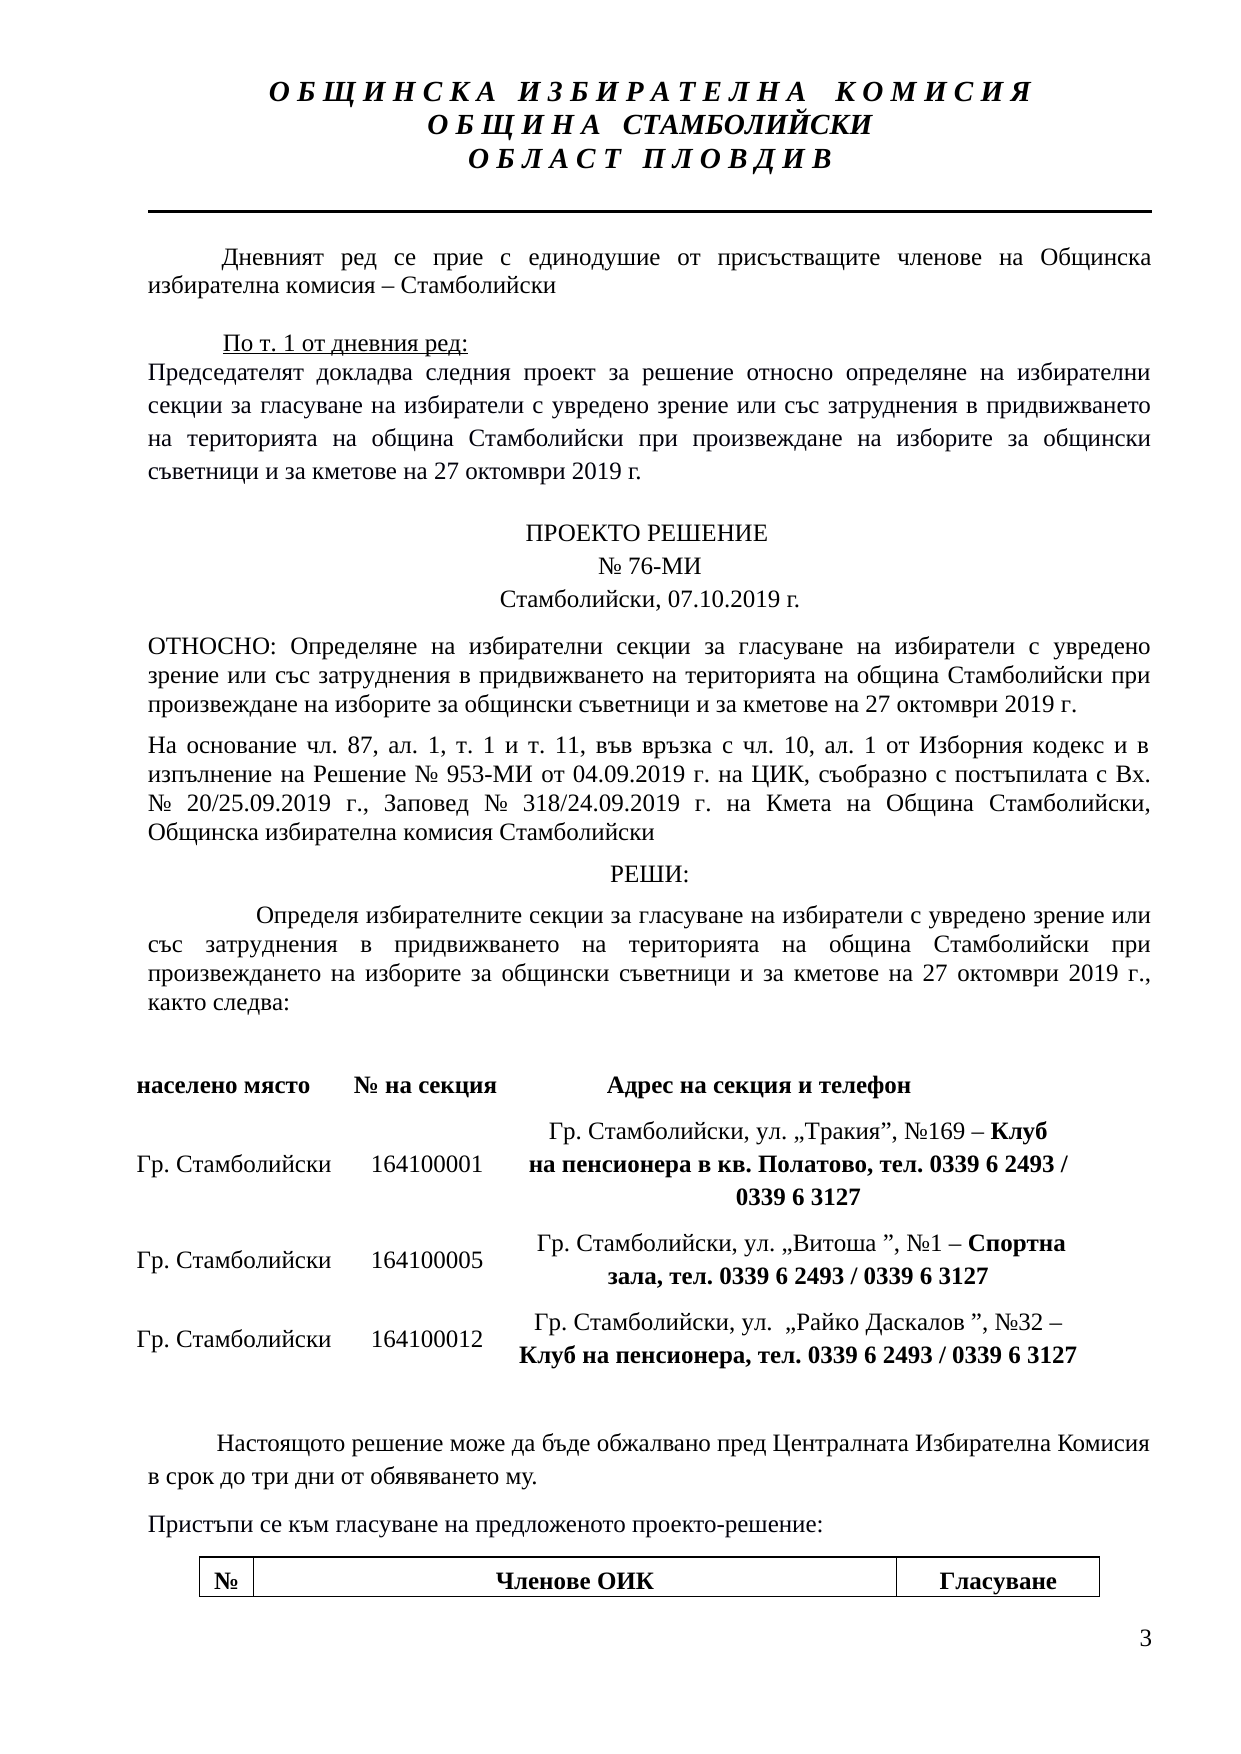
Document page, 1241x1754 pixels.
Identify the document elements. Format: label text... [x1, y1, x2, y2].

text Дневният ред се прие с единодушие от присъстващите членове на Общинска избирателна комисия – Стамболийски [148, 242, 1152, 299]
table_cell Гр. Стамболийски, ул. „Витоша ”, №1 – Спортна зала, тел. 0339 6 2493 / 0339 6 3127 [507, 1228, 1089, 1307]
table_cell Гр. Стамболийски [136, 1116, 347, 1228]
table_cell 164100005 [347, 1228, 507, 1307]
table_cell Гр. Стамболийски, ул. „Тракия”, №169 – Клуб на пенсионера в кв. Полатово, тел. 0339 6 2493 / 0339 6 3127 [507, 1116, 1089, 1228]
text Определя избирателните секции за гласуване на избиратели с увредено зрение или със затруднения в придвижването на територията на община Стамболийски при произвеждането на изборите за общински съветници и за кметове на 27 октомври 2019 г., както следва: [148, 900, 1152, 1015]
table_cell Гр. Стамболийски [136, 1308, 347, 1386]
table_cell 164100012 [347, 1308, 507, 1386]
text ПРОЕКТО РЕШЕНИЕ № 76-МИ Стамболийски, 07.10.2019 г. [148, 518, 1152, 612]
table_header населено място [136, 1070, 347, 1116]
table_header Адрес на секция и телефон [507, 1070, 1089, 1116]
text Настоящото решение може да бъде обжалвано пред Централната Избирателна Комисия в срок до три дни от обявяването му. [148, 1428, 1152, 1490]
table_header № [200, 1558, 253, 1596]
text РЕШИ: [148, 859, 1152, 887]
text Председателят докладва следния проект за решение относно определяне на избирателни секции за гласуване на избиратели с увредено зрение или със затруднения в придвижването на територията на община Стамболийски при произвеждане на изборите за общински съветници и за кметове на 27 октомври 2019 г. [148, 357, 1152, 485]
table_cell 164100001 [347, 1116, 507, 1228]
text ОТНОСНО: Определяне на избирателни секции за гласуване на избиратели с увредено зрение или със затруднения в придвижването на територията на община Стамболийски при произвеждане на изборите за общински съветници и за кметове на 27 октомври 2019 г. [148, 631, 1152, 718]
table_header Гласуване [897, 1558, 1099, 1596]
text Пристъпи се към гласуване на предложеното проекто-решение: [148, 1509, 1152, 1538]
table_cell Гр. Стамболийски, ул. „Райко Даскалов ”, №32 – Клуб на пенсионера, тел. 0339 6 2493 / 0339 6 3127 [507, 1308, 1089, 1386]
text На основание чл. 87, ал. 1, т. 1 и т. 11, във връзка с чл. 10, ал. 1 от Изборния кодекс и в изпълнение на Решение № 953-МИ от 04.09.2019 г. на ЦИК, съобразно с постъпилата с Вх. № 20/25.09.2019 г., Заповед № 318/24.09.2019 г. на Кмета на Община Стамболийски, Общинска избирателна комисия Стамболийски [148, 731, 1152, 846]
text По т. 1 от дневния ред: [148, 328, 1152, 357]
table_header № на секция [347, 1070, 507, 1116]
table_header Членове ОИК [254, 1558, 896, 1596]
table_cell Гр. Стамболийски [136, 1228, 347, 1307]
